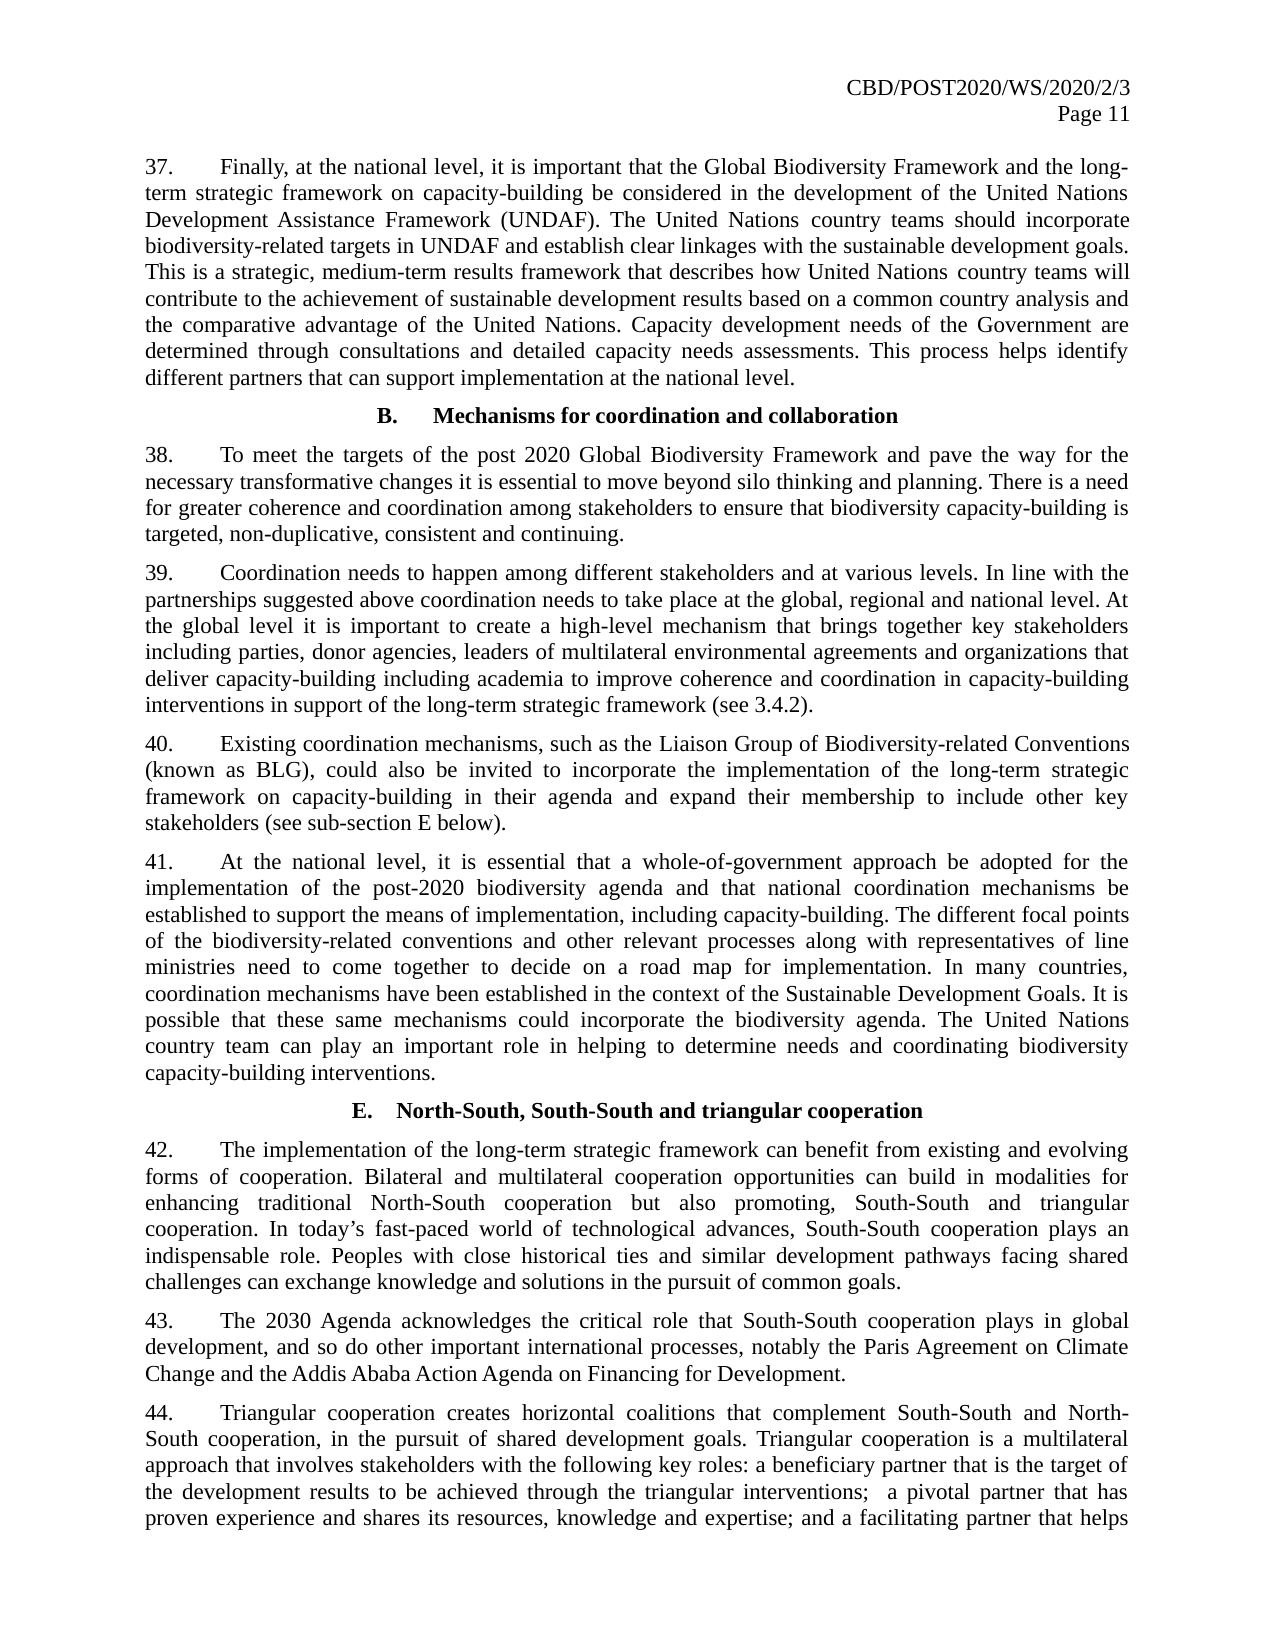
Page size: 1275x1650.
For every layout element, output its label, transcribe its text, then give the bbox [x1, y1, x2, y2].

list To meet the targets of the post 2020 Global Biodiversity Framework and pave the way for the necessary transformative changes it is essential to move beyond silo thinking and planning. There is a need for greater coherence and coordination among stakeholders to ensure that biodiversity capacity-building is targeted, non-duplicative, consistent and continuing. [145, 441, 1130, 547]
list At the national level, it is essential that a whole-of-government approach be adopted for the implementation of the post-2020 biodiversity agenda and that national coordination mechanisms be established to support the means of implementation, including capacity-building. The different focal points of the biodiversity-related conventions and other relevant processes along with representatives of line ministries need to come together to decide on a road map for implementation. In many countries, coordination mechanisms have been established in the context of the Sustainable Development Goals. It is possible that these same mechanisms could incorporate the biodiversity agenda. The United Nations country team can play an important role in helping to determine needs and coordinating biodiversity capacity-building interventions. [145, 848, 1130, 1085]
list The implementation of the long-term strategic framework can benefit from existing and evolving forms of cooperation. Bilateral and multilateral cooperation opportunities can build in modalities for enhancing traditional North-South cooperation but also promoting, South-South and triangular cooperation. In today’s fast-paced world of technological advances, South-South cooperation plays an indispensable role. Peoples with close historical ties and similar development pathways facing shared challenges can exchange knowledge and solutions in the pursuit of common goals. [145, 1136, 1130, 1294]
list Existing coordination mechanisms, such as the Liaison Group of Biodiversity-related Conventions (known as BLG), could also be invited to incorporate the implementation of the long-term strategic framework on capacity-building in their agenda and expand their membership to include other key stakeholders (see sub-section E below). [145, 730, 1130, 835]
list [145, 1399, 1130, 1530]
list Coordination needs to happen among different stakeholders and at various levels. In line with the partnerships suggested above coordination needs to take place at the global, regional and national level. At the global level it is important to create a high-level mechanism that brings together key stakeholders including parties, donor agencies, leaders of multilateral environmental agreements and organizations that deliver capacity-building including academia to improve coherence and coordination in capacity-building interventions in support of the long-term strategic framework (see 3.4.2). [145, 559, 1130, 717]
text B. Mechanisms for coordination and collaboration [145, 403, 1130, 429]
text E. North-South, South-South and triangular cooperation [145, 1098, 1130, 1124]
list Finally, at the national level, it is important that the Global Biodiversity Framework and the long-term strategic framework on capacity-building be considered in the development of the United Nations Development Assistance Framework (UNDAF). The United Nations country teams should incorporate biodiversity-related targets in UNDAF and establish clear linkages with the sustainable development goals. This is a strategic, medium-term results framework that describes how United Nations country teams will contribute to the achievement of sustainable development results based on a common country analysis and the comparative advantage of the United Nations. Capacity development needs of the Government are determined through consultations and detailed capacity needs assessments. This process helps identify different partners that can support implementation at the national level. [145, 153, 1130, 390]
list The 2030 Agenda acknowledges the critical role that South-South cooperation plays in global development, and so do other important international processes, notably the Paris Agreement on Climate Change and the Addis Ababa Action Agenda on Financing for Development. [145, 1307, 1130, 1386]
